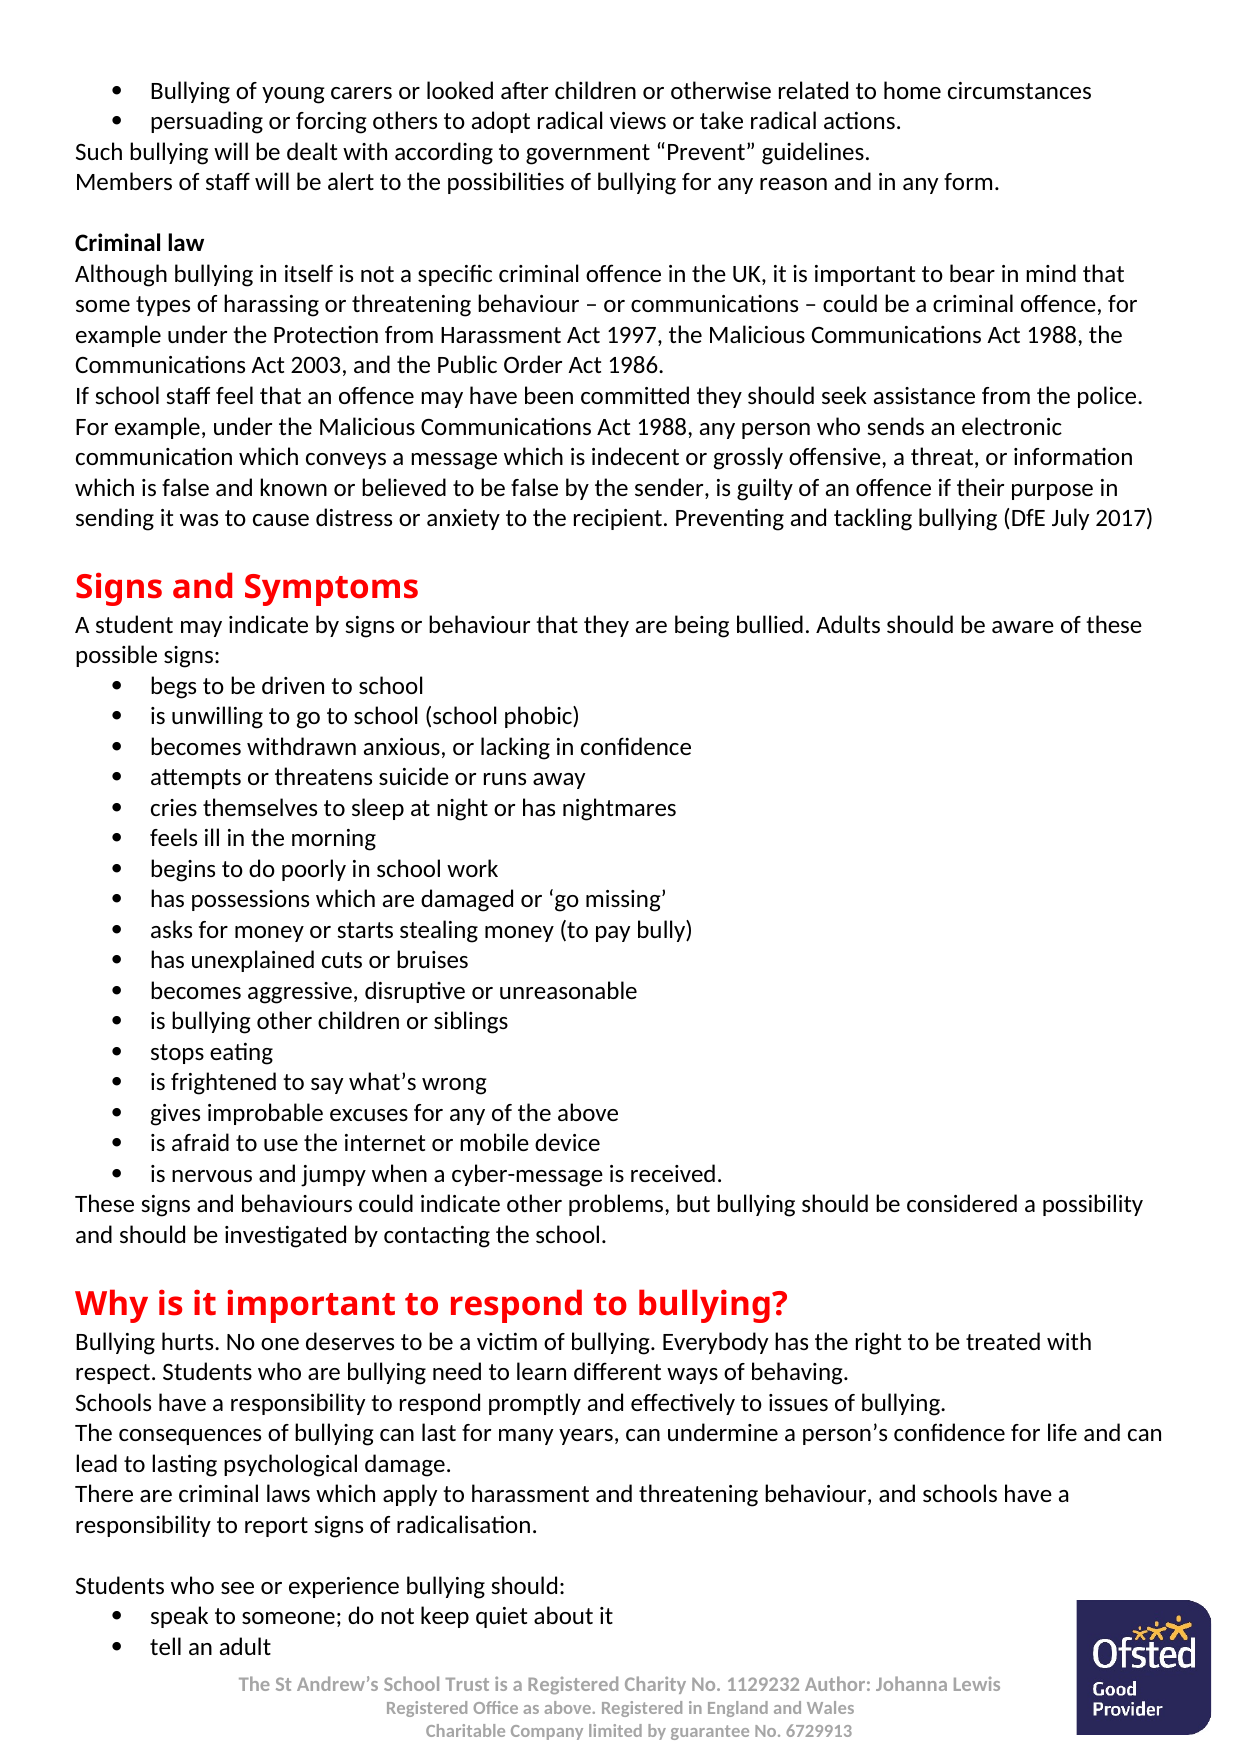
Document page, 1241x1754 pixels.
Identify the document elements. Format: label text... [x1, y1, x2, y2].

list becomes aggressive, disruptive or unreasonable [112, 975, 1165, 1006]
text The consequences of bullying can last for many years, can undermine a person’s confidence for life and can lead to lasting psychological damage. [75, 1417, 1165, 1478]
list speak to someone; do not keep quiet about it [112, 1600, 1165, 1631]
list Bullying of young carers or looked after children or otherwise related to home circumstances [112, 75, 1165, 106]
list cries themselves to sleep at night or has nightmares [112, 792, 1165, 822]
list becomes withdrawn anxious, or lacking in confidence [112, 731, 1165, 761]
picture [1076, 1600, 1212, 1735]
text If school staff feel that an offence may have been committed they should seek assistance from the police. For example, under the Malicious Communications Act 1988, any person who sends an electronic communication which conveys a message which is indecent or grossly offensive, a threat, or information which is false and known or believed to be false by the sender, is guilty of an offence if their purpose in sending it was to cause distress or anxiety to the recipient. Preventing and tackling bullying (DfE July 2017) [75, 380, 1165, 533]
list has unexplained cuts or bruises [112, 944, 1165, 975]
list is frightened to say what’s wrong [112, 1067, 1165, 1097]
text A student may indicate by signs or behaviour that they are being bullied. Adults should be aware of these possible signs: [75, 609, 1165, 670]
list gives improbable excuses for any of the above [112, 1097, 1165, 1128]
text Schools have a responsibility to respond promptly and effectively to issues of bullying. [75, 1387, 1165, 1417]
list is bullying other children or siblings [112, 1006, 1165, 1036]
text Signs and Symptoms [75, 563, 1165, 609]
text Why is it important to respond to bullying? [75, 1280, 1165, 1326]
list persuading or forcing others to adopt radical views or take radical actions. [112, 106, 1165, 136]
list has possessions which are damaged or ‘go missing’ [112, 883, 1165, 914]
list is unwilling to go to school (school phobic) [112, 700, 1165, 731]
list tell an adult [112, 1631, 1165, 1661]
text Such bullying will be dealt with according to government “Prevent” guidelines. [75, 136, 1165, 167]
text Bullying hurts. No one deserves to be a victim of bullying. Everybody has the right to be treated with respect. Students who are bullying need to learn different ways of behaving. [75, 1326, 1165, 1387]
list feels ill in the morning [112, 822, 1165, 853]
list asks for money or starts stealing money (to pay bully) [112, 914, 1165, 944]
text Members of staff will be alert to the possibilities of bullying for any reason and in any form. [75, 167, 1165, 197]
text There are criminal laws which apply to harassment and threatening behaviour, and schools have a responsibility to report signs of radicalisation. [75, 1478, 1165, 1539]
list is afraid to use the internet or mobile device [112, 1128, 1165, 1158]
text Students who see or experience bullying should: [75, 1570, 1165, 1600]
list begs to be driven to school [112, 670, 1165, 700]
list is nervous and jumpy when a cyber-message is received. [112, 1158, 1165, 1189]
list stops eating [112, 1036, 1165, 1067]
list attempts or threatens suicide or runs away [112, 761, 1165, 792]
text Although bullying in itself is not a specific criminal offence in the UK, it is important to bear in mind that some types of harassing or threatening behaviour – or communications – could be a criminal offence, for example under the Protection from Harassment Act 1997, the Malicious Communications Act 1988, the Communications Act 2003, and the Public Order Act 1986. [75, 258, 1165, 380]
text Criminal law [75, 228, 1165, 258]
text These signs and behaviours could indicate other problems, but bullying should be considered a possibility and should be investigated by contacting the school. [75, 1189, 1165, 1250]
list begins to do poorly in school work [112, 853, 1165, 883]
